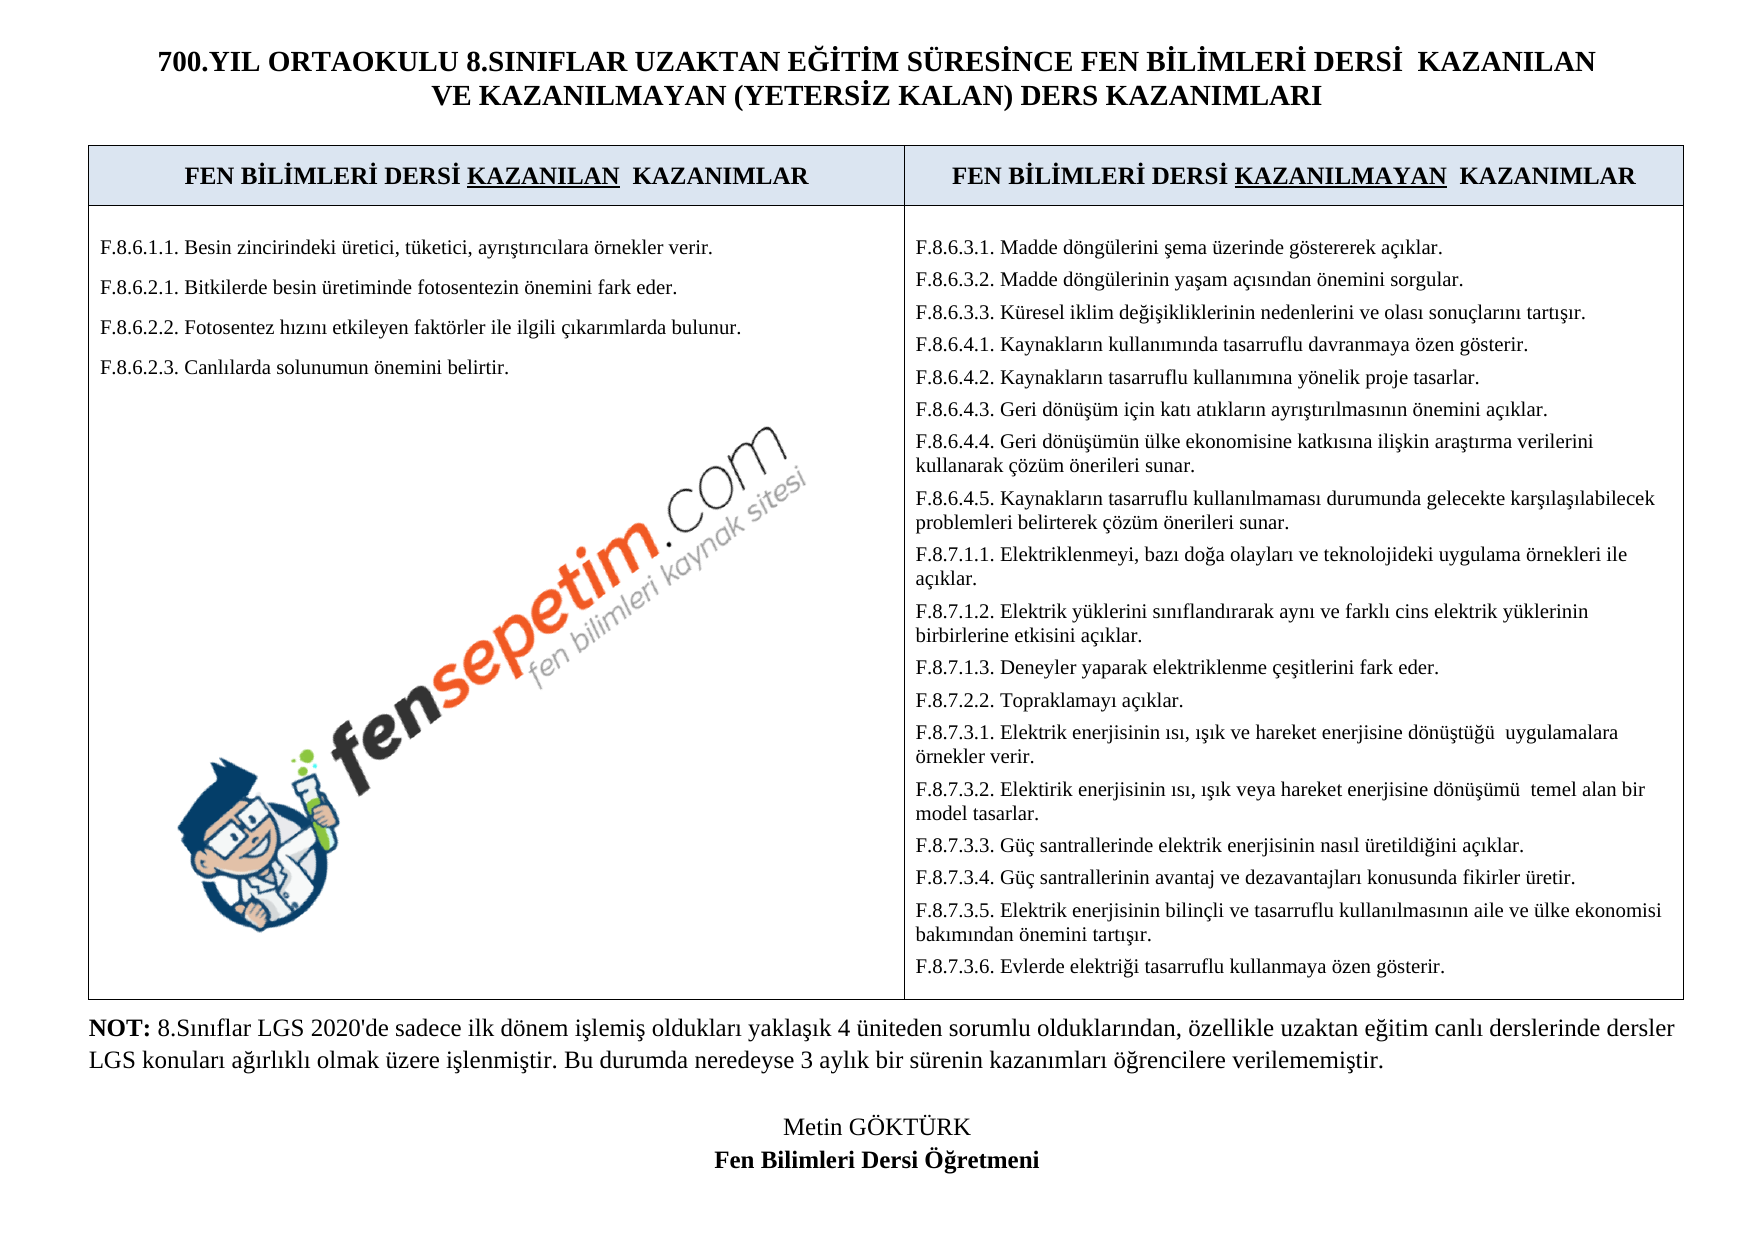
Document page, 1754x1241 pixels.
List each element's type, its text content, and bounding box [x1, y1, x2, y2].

picture [119, 332, 883, 981]
text Fen Bilimleri Dersi Öğretmeni [148, 1145, 1606, 1173]
table_header FEN BİLİMLERİ DERSİ KAZANILMAYAN KAZANIMLAR [905, 146, 1683, 205]
text NOT: 8.Sınıflar LGS 2020'de sadece ilk dönem işlemiş oldukları yaklaşık 4 üniteden sorumlu olduklarından, özellikle uzaktan eğitim canlı derslerinde dersler LGS konuları ağırlıklı olmak üzere işlenmiştir. Bu durumda neredeyse 3 aylık bir sürenin kazanımları öğrencilere verilememiştir. [88, 1013, 1683, 1074]
table_cell F.8.6.1.1. Besin zincirindeki üretici, tüketici, ayrıştırıcılara örnekler verir. F.8.6.2.1. Bitkilerde besin üretiminde fotosentezin önemini fark eder. F.8.6.2.2. Fotosentez hızını etkileyen faktörler ile ilgili çıkarımlarda bulunur. F.8.6.2.3. Canlılarda solunumun önemini belirtir. [89, 206, 904, 999]
table_header FEN BİLİMLERİ DERSİ KAZANILAN KAZANIMLAR [89, 146, 904, 205]
table_cell F.8.6.3.1. Madde döngülerini şema üzerinde göstererek açıklar. F.8.6.3.2. Madde döngülerinin yaşam açısından önemini sorgular. F.8.6.3.3. Küresel iklim değişikliklerinin nedenlerini ve olası sonuçlarını tartışır. F.8.6.4.1. Kaynakların kullanımında tasarruflu davranmaya özen gösterir. F.8.6.4.2. Kaynakların tasarruflu kullanımına yönelik proje tasarlar. F.8.6.4.3. Geri dönüşüm için katı atıkların ayrıştırılmasının önemini açıklar. F.8.6.4.4. Geri dönüşümün ülke ekonomisine katkısına ilişkin araştırma verilerini kullanarak çözüm önerileri sunar. F.8.6.4.5. Kaynakların tasarruflu kullanılmaması durumunda gelecekte karşılaşılabilecek problemleri belirterek çözüm önerileri sunar. F.8.7.1.1. Elektriklenmeyi, bazı doğa olayları ve teknolojideki uygulama örnekleri ile açıklar. F.8.7.1.2. Elektrik yüklerini sınıflandırarak aynı ve farklı cins elektrik yüklerinin birbirlerine etkisini açıklar. F.8.7.1.3. Deneyler yaparak elektriklenme çeşitlerini fark eder. F.8.7.2.2. Topraklamayı açıklar. F.8.7.3.1. Elektrik enerjisinin ısı, ışık ve hareket enerjisine dönüştüğü uygulamalara örnekler verir. F.8.7.3.2. Elektirik enerjisinin ısı, ışık veya hareket enerjisine dönüşümü temel alan bir model tasarlar. F.8.7.3.3. Güç santrallerinde elektrik enerjisinin nasıl üretildiğini açıklar. F.8.7.3.4. Güç santrallerinin avantaj ve dezavantajları konusunda fikirler üretir. F.8.7.3.5. Elektrik enerjisinin bilinçli ve tasarruflu kullanılmasının aile ve ülke ekonomisi bakımından önemini tartışır. F.8.7.3.6. Evlerde elektriği tasarruflu kullanmaya özen gösterir. [905, 206, 1683, 999]
text Metin GÖKTÜRK [148, 1112, 1606, 1140]
